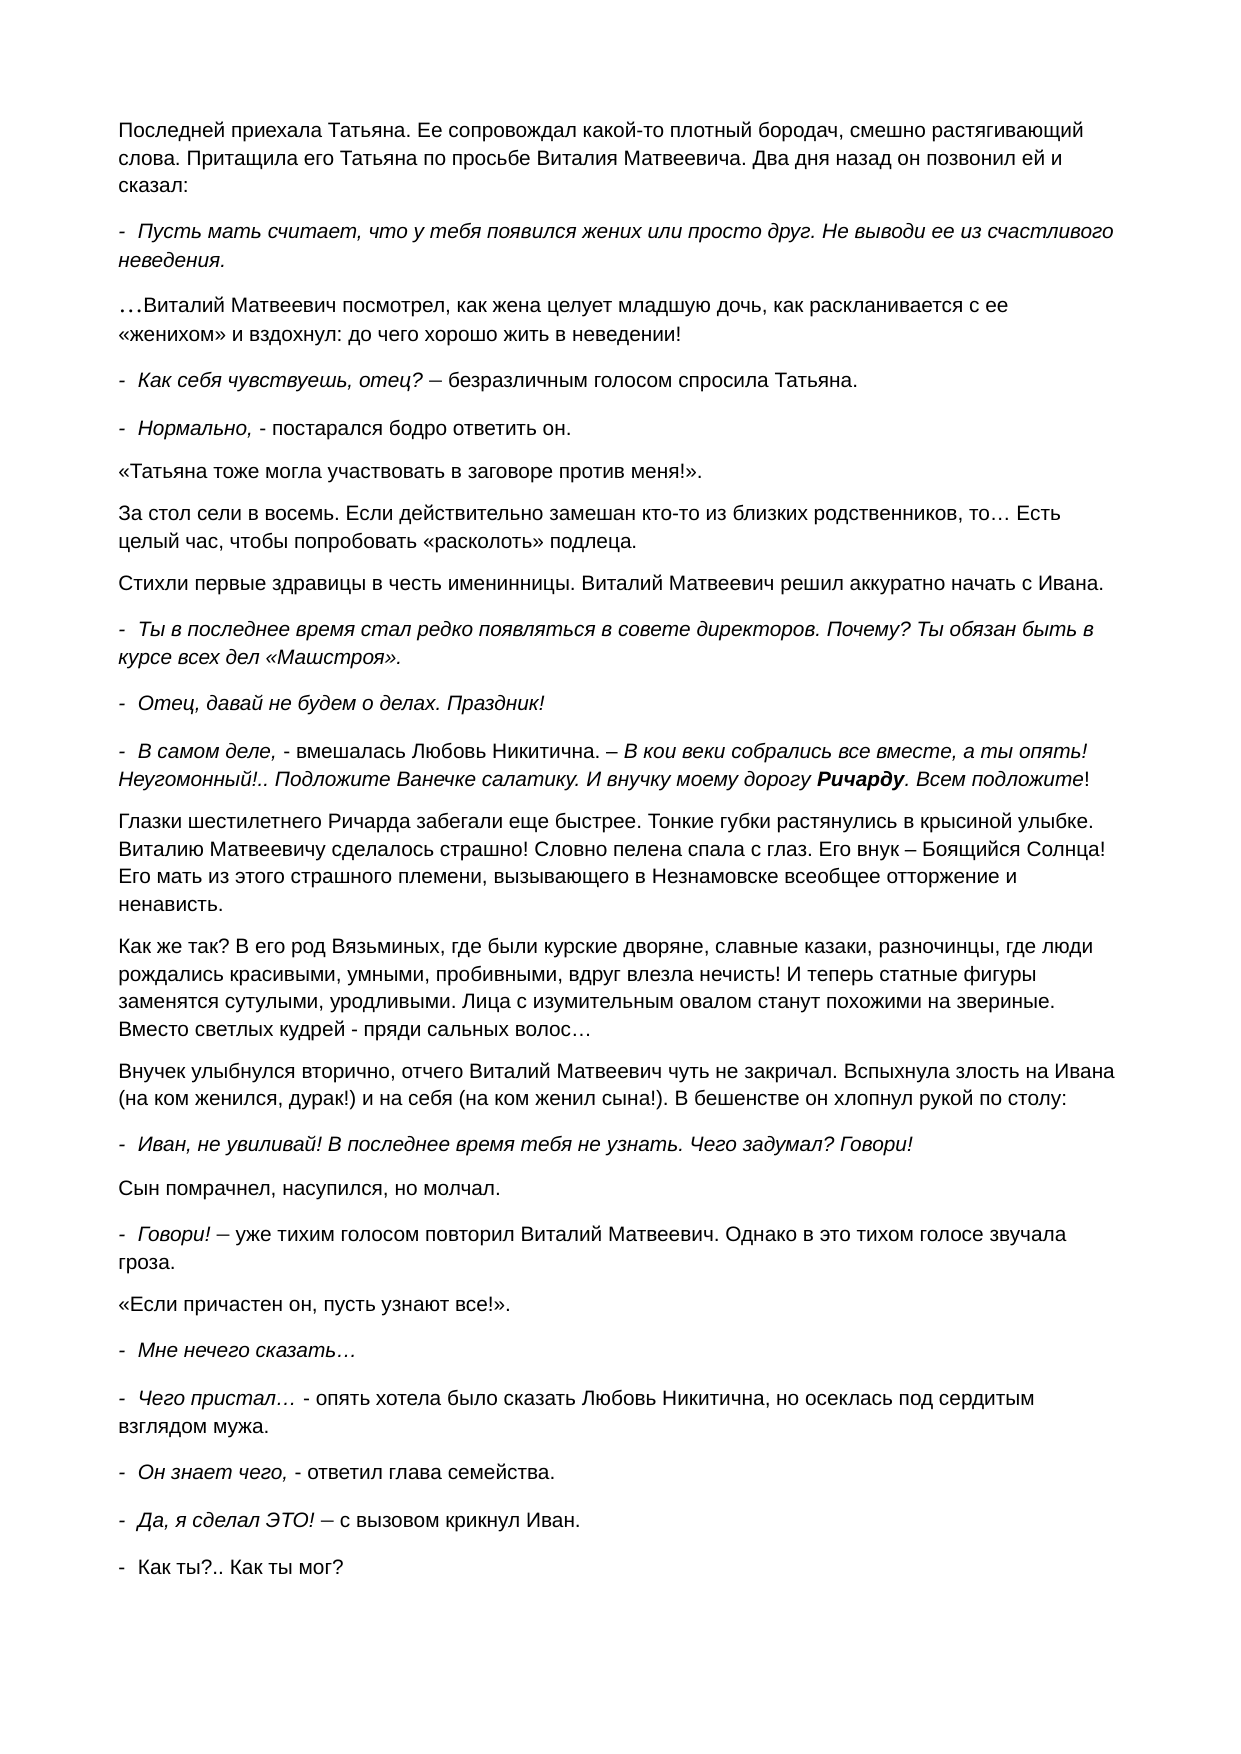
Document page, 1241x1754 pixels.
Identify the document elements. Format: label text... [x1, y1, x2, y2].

text - Говори! – уже тихим голосом повторил Виталий Матвеевич. Однако в это тихом голосе звучала гроза. [118, 1218, 1122, 1274]
text - Мне нечего сказать… [118, 1334, 1122, 1363]
text - Как ты?.. Как ты мог? [118, 1551, 1122, 1580]
text - Отец, давай не будем о делах. Праздник! [118, 687, 1122, 716]
text - Чего пристал… - опять хотела было сказать Любовь Никитична, но осеклась под сердитым взглядом мужа. [118, 1382, 1122, 1438]
text - В самом деле, - вмешалась Любовь Никитична. – В кои веки собрались все вместе, а ты опять! Неугомонный!.. Подложите Ванечке салатику. И внучку моему дорогу Ричарду. Всем подложите! [118, 735, 1122, 791]
text - Как себя чувствуешь, отец? – безразличным голосом спросила Татьяна. [118, 364, 1122, 393]
text - Он знает чего, - ответил глава семейства. [118, 1456, 1122, 1485]
text Последней приехала Татьяна. Ее сопровождал какой-то плотный бородач, смешно растягивающий слова. Притащила его Татьяна по просьбе Виталия Матвеевича. Два дня назад он позвонил ей и сказал: [118, 118, 1122, 197]
text Внучек улыбнулся вторично, отчего Виталий Матвеевич чуть не закричал. Вспыхнула злость на Ивана (на ком женился, дурак!) и на себя (на ком женил сына!). В бешенстве он хлопнул рукой по столу: [118, 1058, 1122, 1110]
text Стихли первые здравицы в честь именинницы. Виталий Матвеевич решил аккуратно начать с Ивана. [118, 571, 1122, 595]
text - Да, я сделал ЭТО! – с вызовом крикнул Иван. [118, 1504, 1122, 1532]
text «Татьяна тоже могла участвовать в заговоре против меня!». [118, 459, 1122, 483]
text Сын помрачнел, насупился, но молчал. [118, 1176, 1122, 1199]
text Как же так? В его род Вязьминых, где были курские дворяне, славные казаки, разночинцы, где люди рождались красивыми, умными, пробивными, вдруг влезла нечисть! И теперь статные фигуры заменятся сутулыми, уродливыми. Лица с изумительным овалом станут похожими на звериные. Вместо светлых кудрей - пряди сальных волос… [118, 934, 1122, 1040]
text «Если причастен он, пусть узнают все!». [118, 1292, 1122, 1316]
text - Нормально, - постарался бодро ответить он. [118, 412, 1122, 440]
text - Иван, не увиливай! В последнее время тебя не узнать. Чего задумал? Говори! [118, 1128, 1122, 1157]
text За стол сели в восемь. Если действительно замешан кто-то из близких родственников, то… Есть целый час, чтобы попробовать «расколоть» подлеца. [118, 501, 1122, 553]
text - Ты в последнее время стал редко появляться в совете директоров. Почему? Ты обязан быть в курсе всех дел «Машстроя». [118, 613, 1122, 669]
text - Пусть мать считает, что у тебя появился жених или просто друг. Не выводи ее из счастливого неведения. [118, 215, 1122, 271]
text …Виталий Матвеевич посмотрел, как жена целует младшую дочь, как раскланивается с ее «женихом» и вздохнул: до чего хорошо жить в неведении! [118, 289, 1122, 346]
text Глазки шестилетнего Ричарда забегали еще быстрее. Тонкие губки растянулись в крысиной улыбке. Виталию Матвеевичу сделалось страшно! Словно пелена спала с глаз. Его внук – Боящийся Солнца! Его мать из этого страшного племени, вызывающего в Незнамовске всеобщее отторжение и ненависть. [118, 809, 1122, 916]
